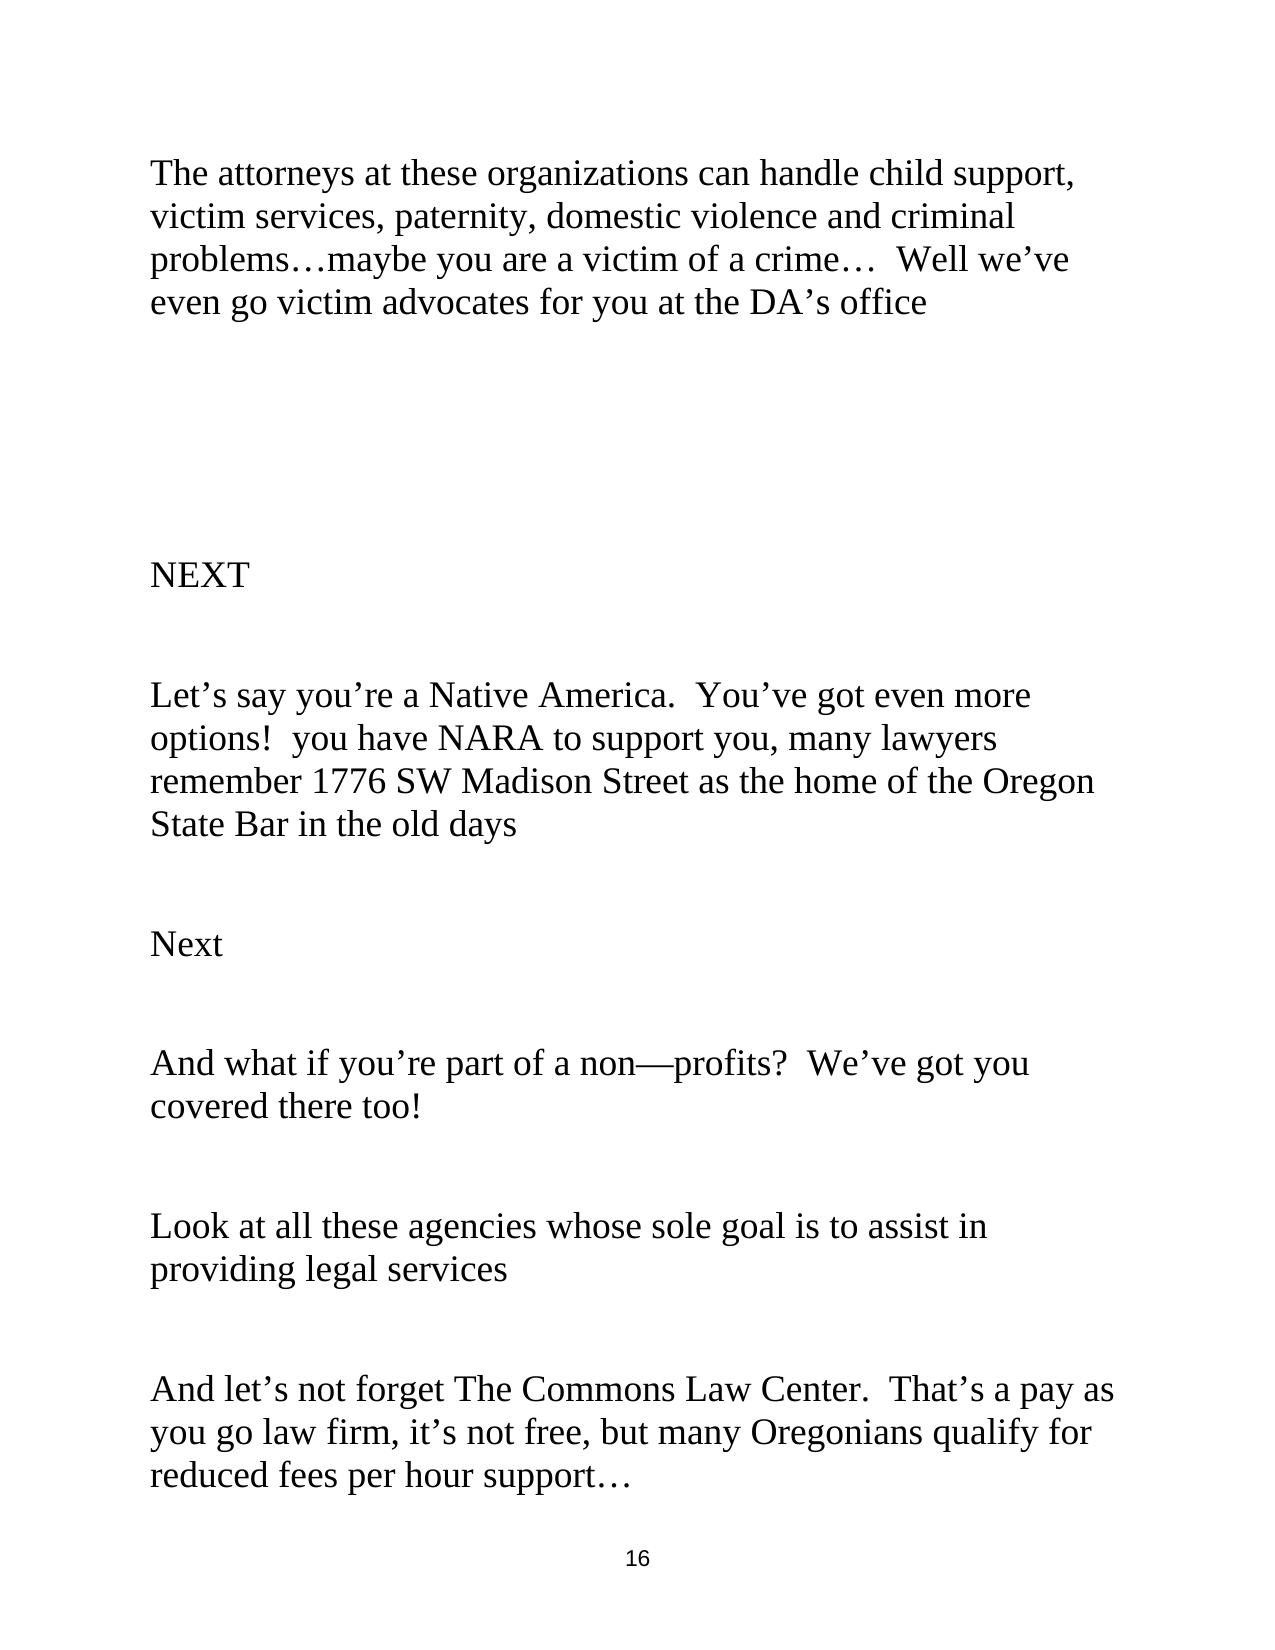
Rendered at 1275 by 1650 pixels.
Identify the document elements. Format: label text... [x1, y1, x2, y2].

text NEXT [150, 553, 1125, 596]
text Next [150, 921, 1125, 964]
text And what if you’re part of a non—profits? We’ve got you covered there too! [150, 1041, 1125, 1127]
text Let’s say you’re a Native America. You’ve got even more options! you have NARA to support you, many lawyers remember 1776 SW Madison Street as the home of the Oregon State Bar in the old days [150, 672, 1125, 845]
text Look at all these agencies whose sole goal is to assist in providing legal services [150, 1203, 1125, 1289]
text And let’s not forget The Commons Law Center. That’s a pay as you go law firm, it’s not free, but many Oregonians qualify for reduced fees per hour support… [150, 1366, 1125, 1495]
text The attorneys at these organizations can handle child support, victim services, paternity, domestic violence and criminal problems…maybe you are a victim of a crime… Well we’ve even go victim advocates for you at the DA’s office [150, 150, 1125, 322]
